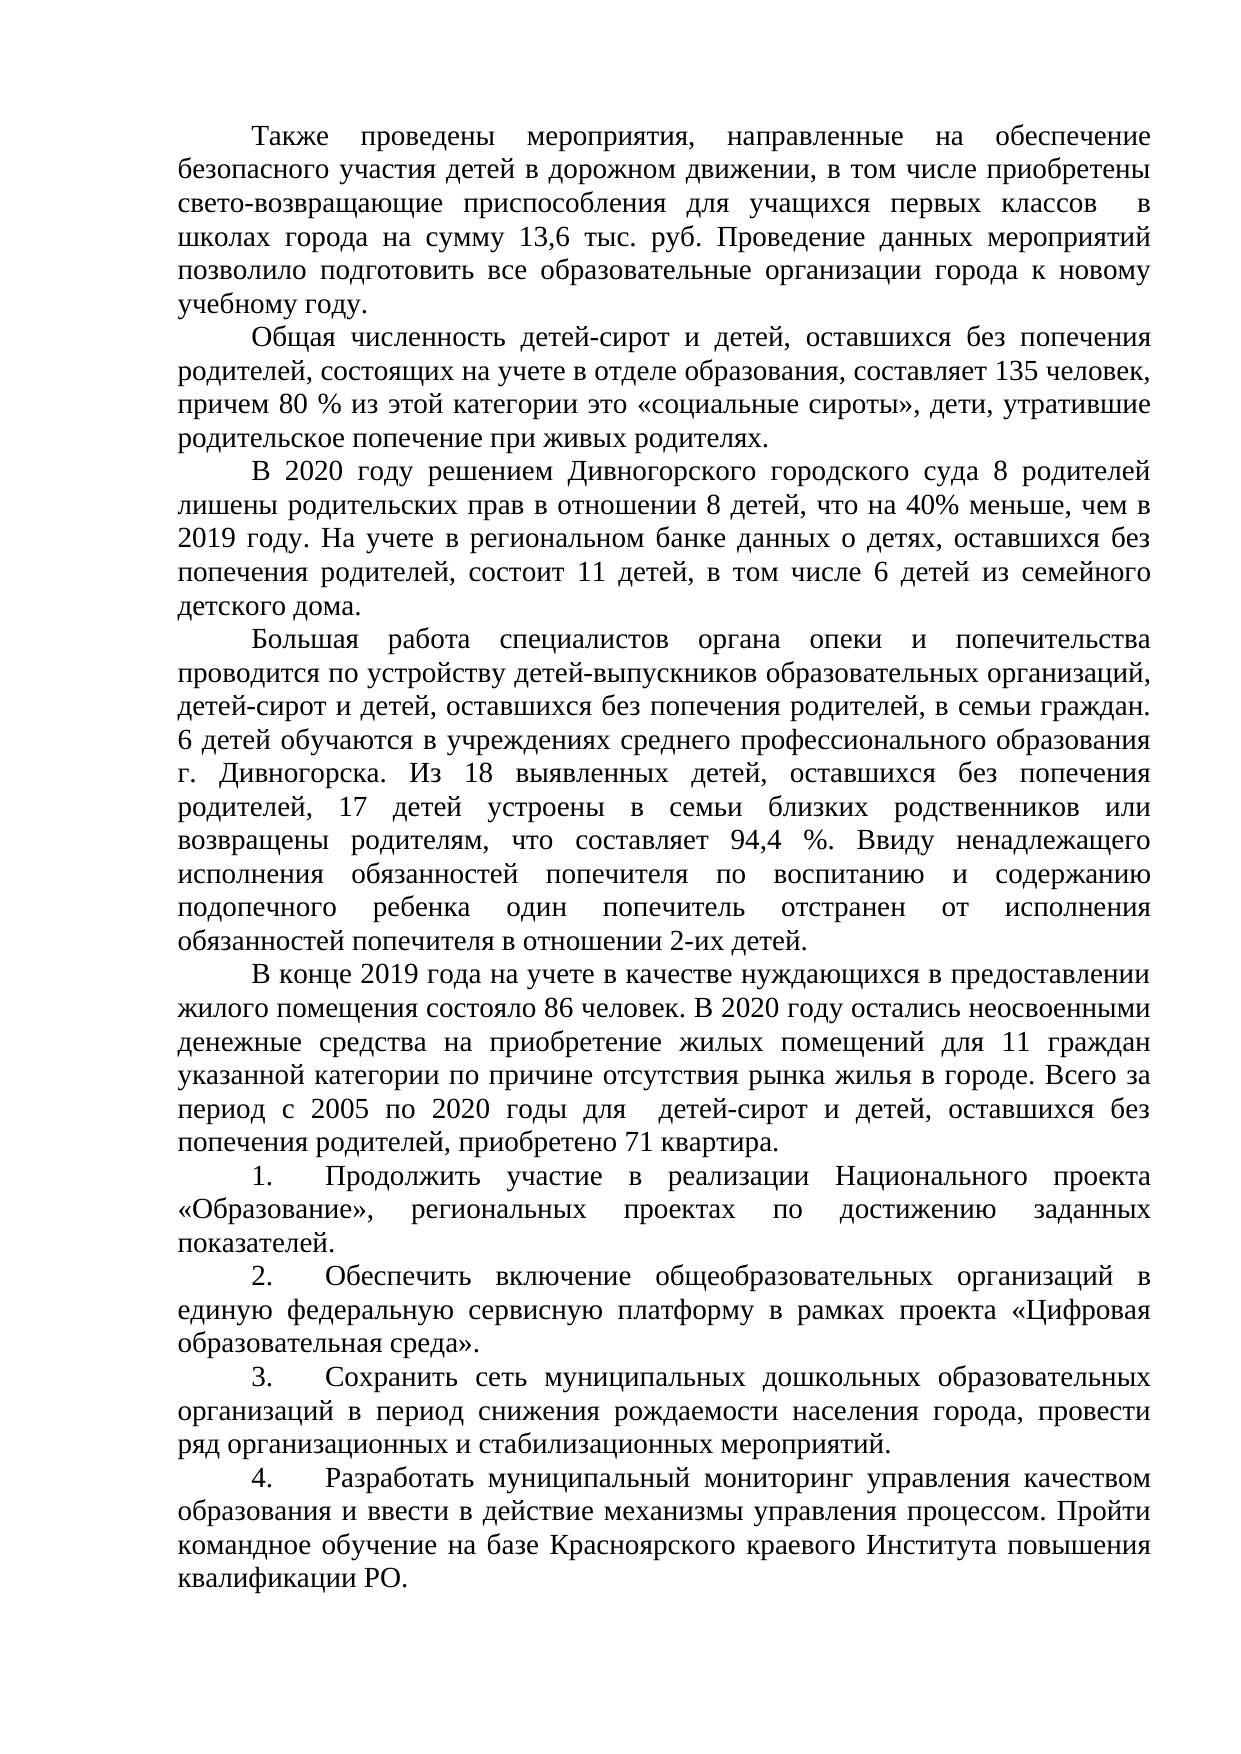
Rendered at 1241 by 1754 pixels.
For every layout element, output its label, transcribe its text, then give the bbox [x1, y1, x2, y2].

text В конце 2019 года на учете в качестве нуждающихся в предоставлении жилого помещения состояло 86 человек. В 2020 году остались неосвоенными денежные средства на приобретение жилых помещений для 11 граждан указанной категории по причине отсутствия рынка жилья в городе. Всего за период с 2005 по 2020 годы для детей-сирот и детей, оставшихся без попечения родителей, приобретено 71 квартира. [177, 957, 1152, 1158]
text 1. Продолжить участие в реализации Национального проекта «Образование», региональных проектах по достижению заданных показателей. [177, 1158, 1152, 1258]
text В 2020 году решением Дивногорского городского суда 8 родителей лишены родительских прав в отношении 8 детей, что на 40% меньше, чем в 2019 году. На учете в региональном банке данных о детях, оставшихся без попечения родителей, состоит 11 детей, в том числе 6 детей из семейного детского дома. [177, 453, 1152, 621]
text Общая численность детей-сирот и детей, оставшихся без попечения родителей, состоящих на учете в отделе образования, составляет 135 человек, причем 80 % из этой категории это «социальные сироты», дети, утратившие родительское попечение при живых родителях. [177, 319, 1152, 453]
text Также проведены мероприятия, направленные на обеспечение безопасного участия детей в дорожном движении, в том числе приобретены свето-возвращающие приспособления для учащихся первых классов в школах города на сумму 13,6 тыс. руб. Проведение данных мероприятий позволило подготовить все образовательные организации города к новому учебному году. [177, 118, 1152, 319]
text 3. Сохранить сеть муниципальных дошкольных образовательных организаций в период снижения рождаемости населения города, провести ряд организационных и стабилизационных мероприятий. [177, 1359, 1152, 1460]
text 4. Разработать муниципальный мониторинг управления качеством образования и ввести в действие механизмы управления процессом. Пройти командное обучение на базе Красноярского краевого Института повышения квалификации РО. [177, 1460, 1152, 1594]
text 2. Обеспечить включение общеобразовательных организаций в единую федеральную сервисную платформу в рамках проекта «Цифровая образовательная среда». [177, 1258, 1152, 1359]
text Большая работа специалистов органа опеки и попечительства проводится по устройству детей-выпускников образовательных организаций, детей-сирот и детей, оставшихся без попечения родителей, в семьи граждан. 6 детей обучаются в учреждениях среднего профессионального образования г. Дивногорска. Из 18 выявленных детей, оставшихся без попечения родителей, 17 детей устроены в семьи близких родственников или возвращены родителям, что составляет 94,4 %. Ввиду ненадлежащего исполнения обязанностей попечителя по воспитанию и содержанию подопечного ребенка один попечитель отстранен от исполнения обязанностей попечителя в отношении 2-их детей. [177, 621, 1152, 957]
